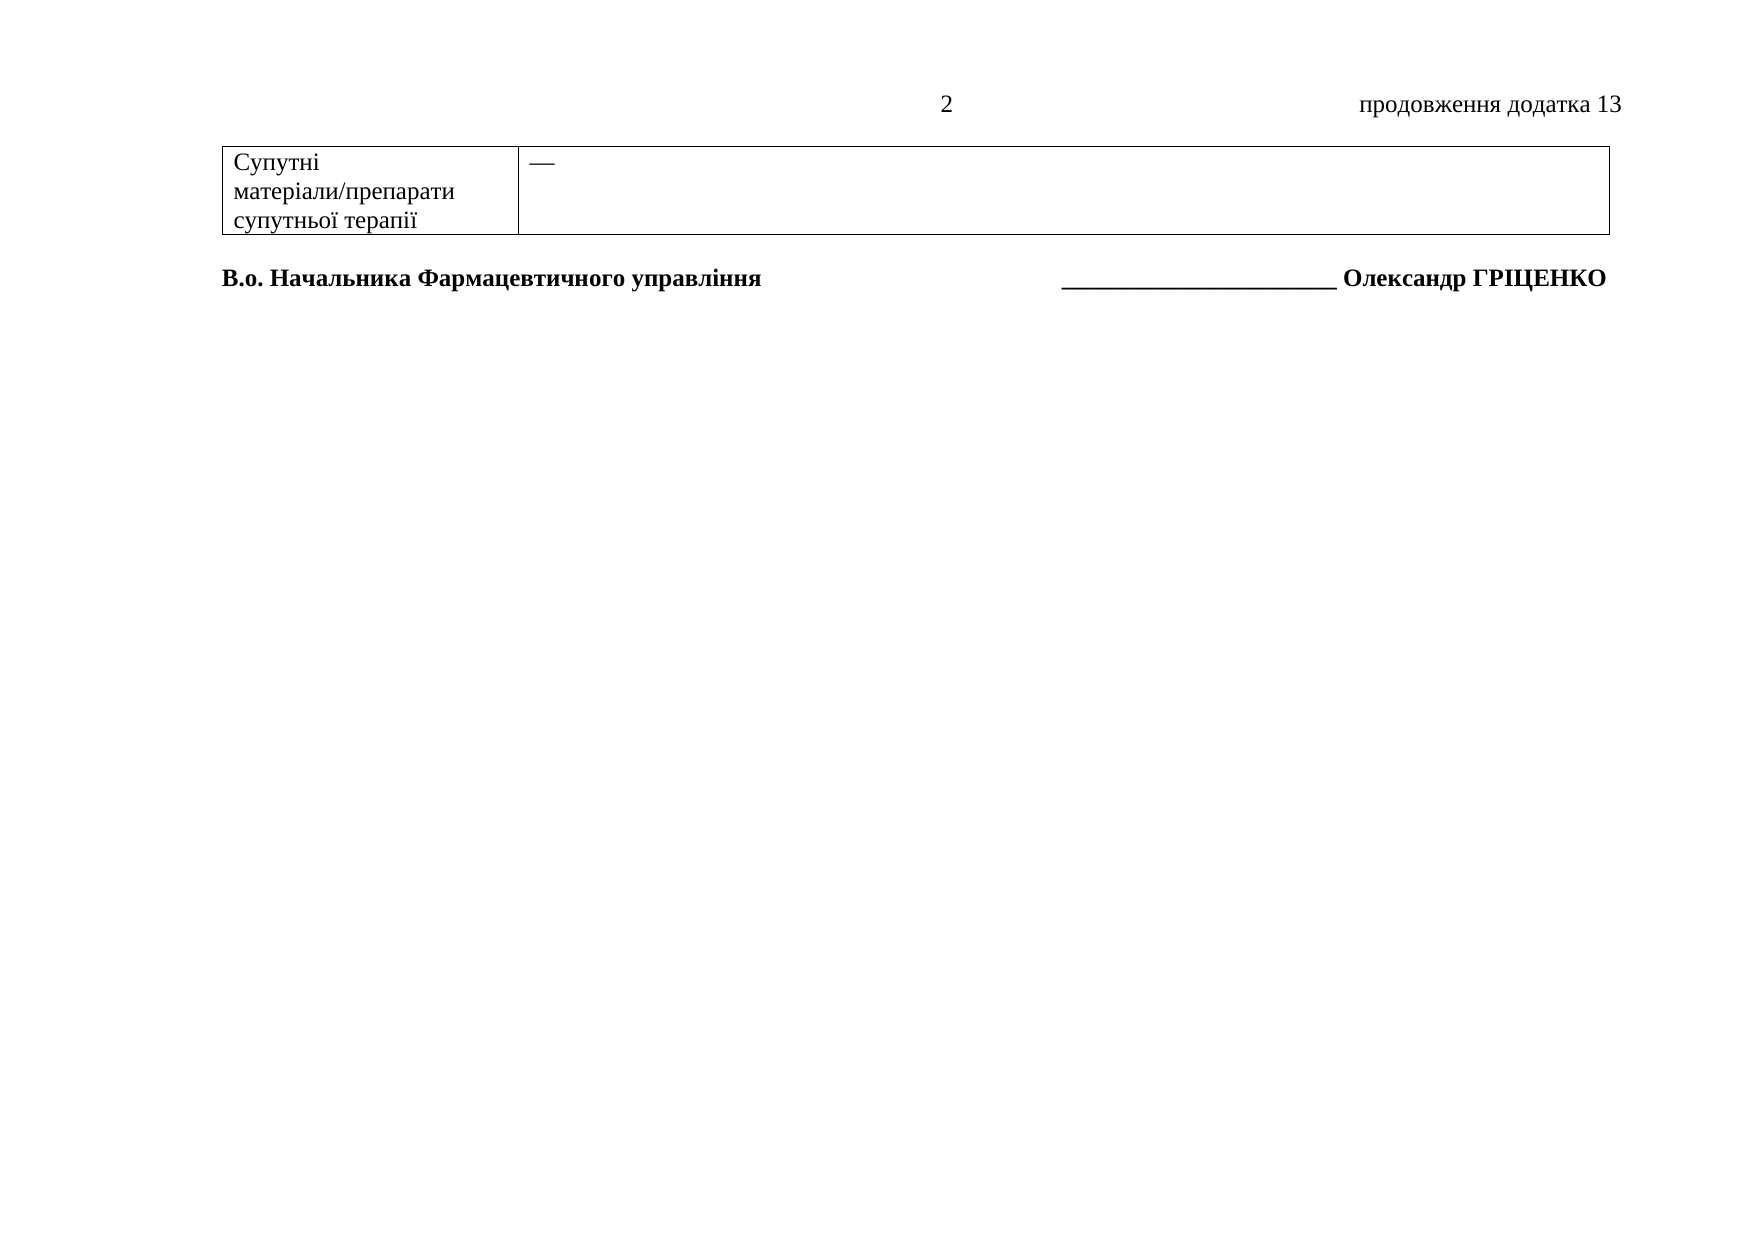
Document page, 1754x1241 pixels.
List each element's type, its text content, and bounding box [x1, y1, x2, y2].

text 2 продовження додатка 13 [222, 89, 1624, 117]
text В.о. Начальника Фармацевтичного управління ______________________ Олександр ГРІЦЕНКО [222, 263, 1624, 292]
table_header Супутні матеріали/препарати супутньої терапії [223, 147, 518, 233]
table_header ― [519, 147, 1609, 233]
